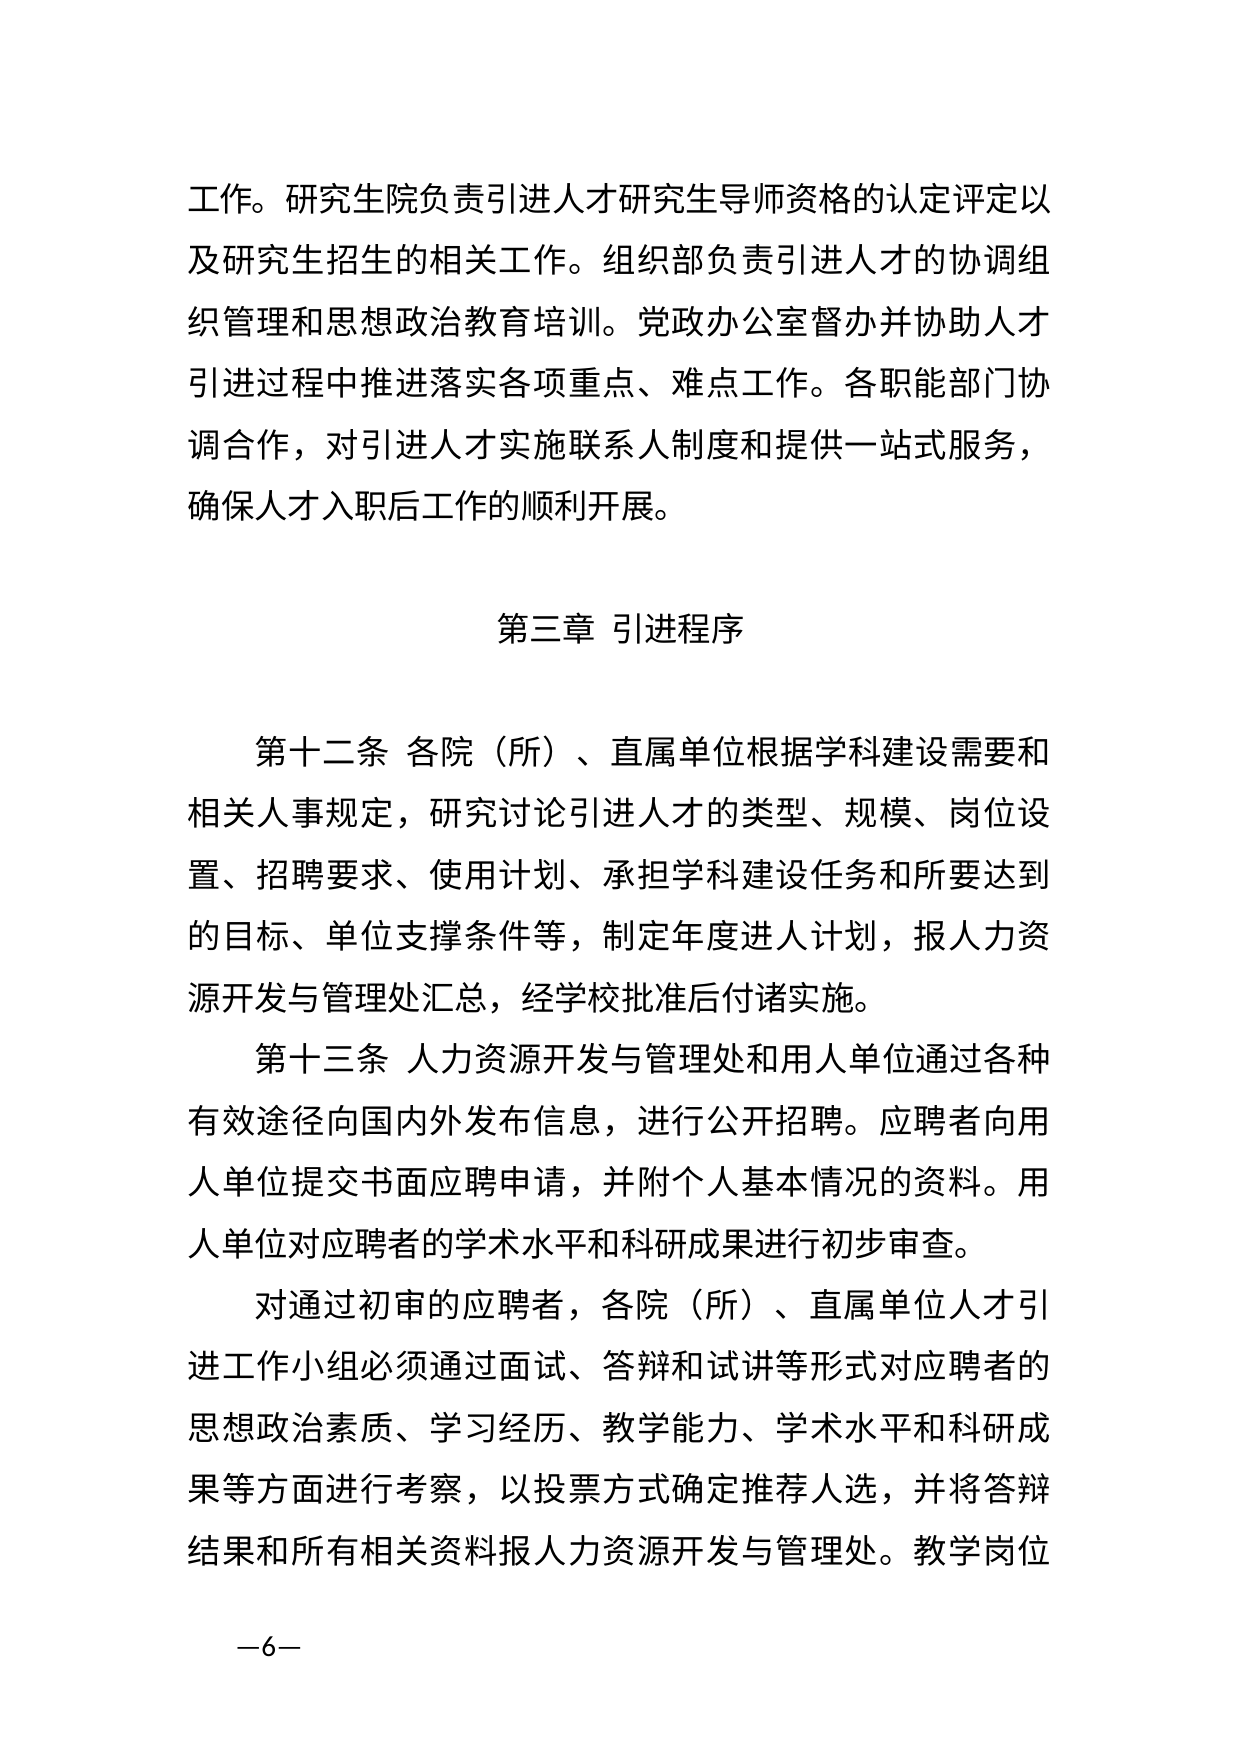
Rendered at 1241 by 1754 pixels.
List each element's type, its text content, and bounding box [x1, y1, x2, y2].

text 第三章 引进程序 [187, 592, 1053, 654]
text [187, 1268, 1053, 1576]
text 第十二条 各院（所）、直属单位根据学科建设需要和相关人事规定，研究讨论引进人才的类型、规模、岗位设置、招聘要求、使用计划、承担学科建设任务和所要达到的目标、单位支撑条件等，制定年度进人计划，报人力资源开发与管理处汇总，经学校批准后付诸实施。 [187, 715, 1053, 1022]
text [187, 162, 1053, 531]
text 第十三条 人力资源开发与管理处和用人单位通过各种有效途径向国内外发布信息，进行公开招聘。应聘者向用人单位提交书面应聘申请，并附个人基本情况的资料。用人单位对应聘者的学术水平和科研成果进行初步审查。 [187, 1022, 1053, 1268]
